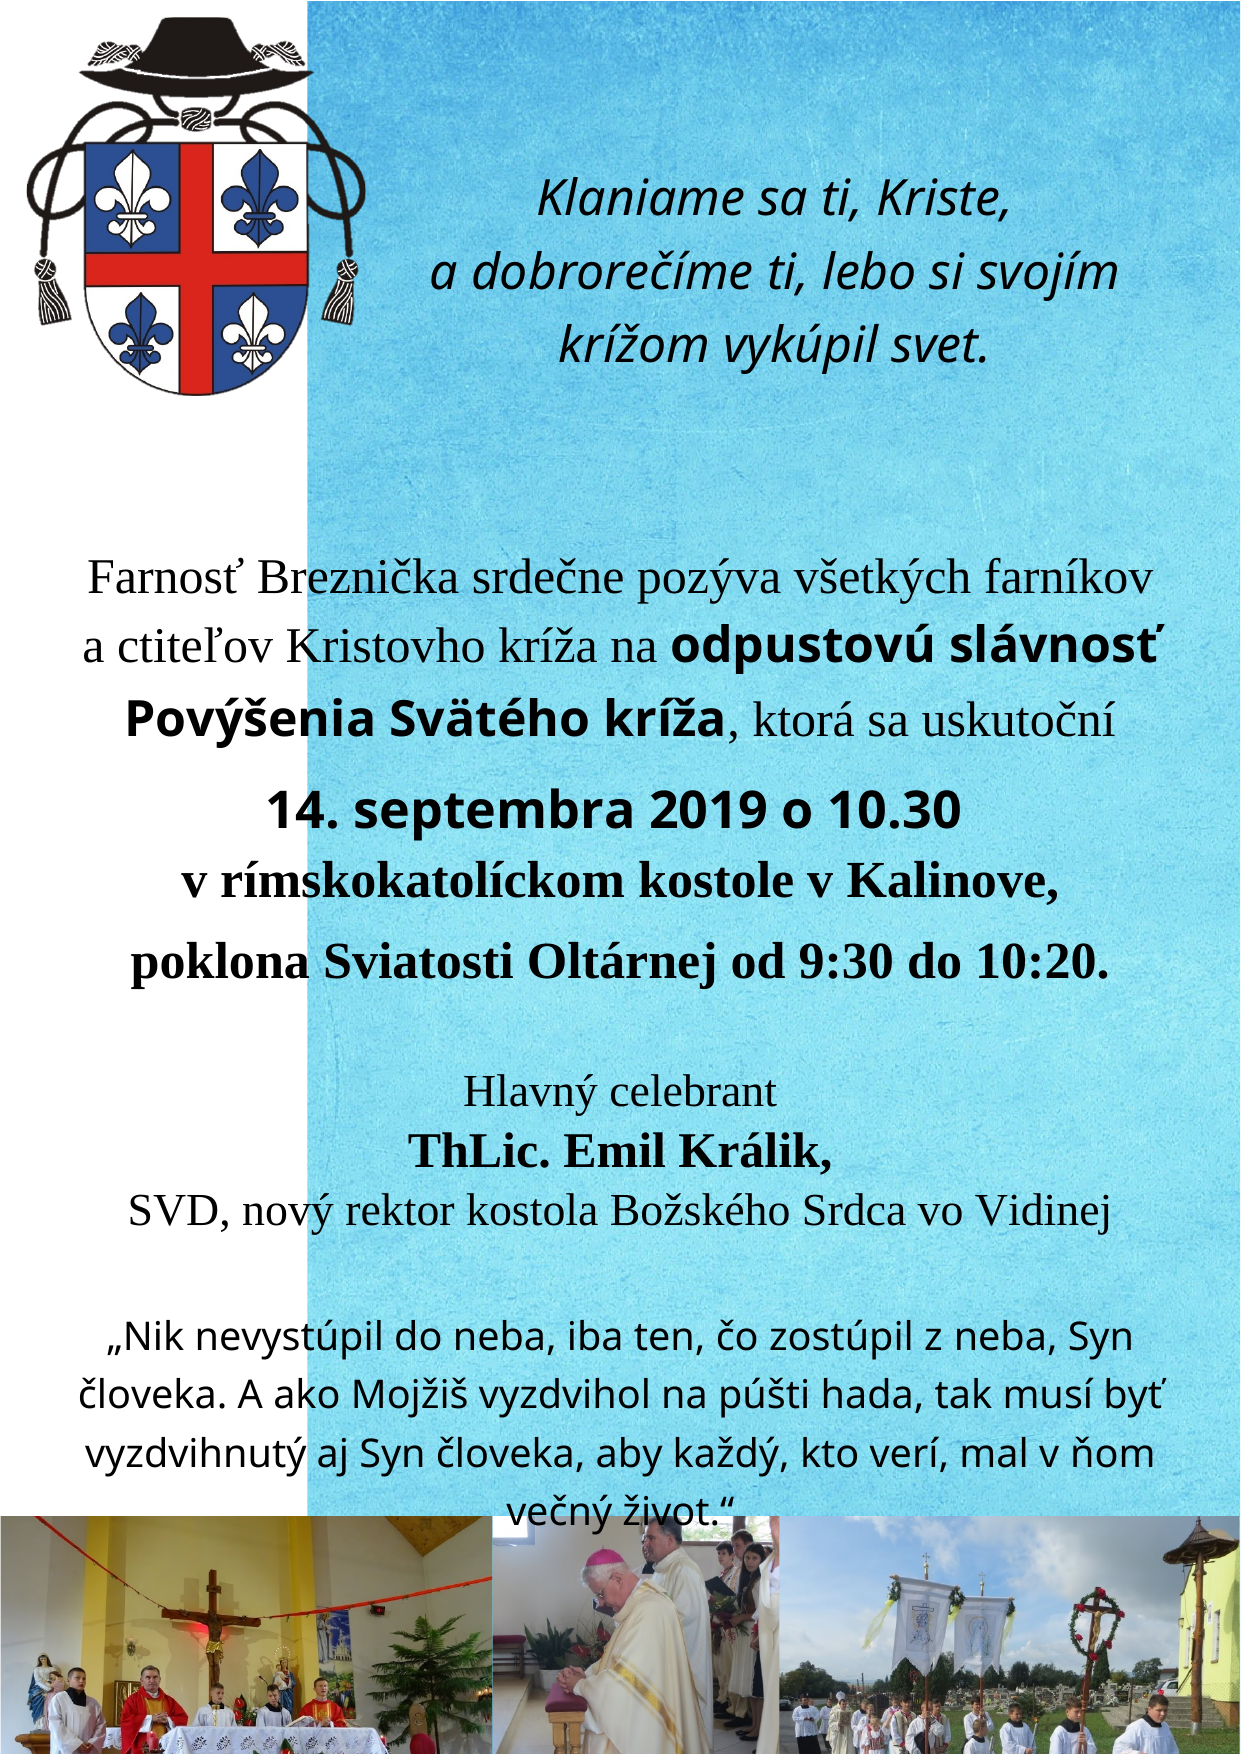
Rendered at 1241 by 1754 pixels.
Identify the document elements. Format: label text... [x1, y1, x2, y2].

text 14. septembra 2019 o 10.30 v rímskokatolíckom kostole v Kalinove, [75, 773, 1165, 909]
text Farnosť Breznička srdečne pozýva všetkých farníkov a ctiteľov Kristovho kríža na odpustovú slávnosť Povýšenia Svätého kríža, ktorá sa uskutoční [75, 547, 1165, 751]
text „Nik nevystúpil do neba, iba ten, čo zostúpil z neba, Syn človeka. A ako Mojžiš vyzdvihol na púšti hada, tak musí byť vyzdvihnutý aj Syn človeka, aby každý, kto verí, mal v ňom večný život.“ [75, 1256, 1165, 1537]
picture [0, 1, 1241, 1754]
text Hlavný celebrant ThLic. Emil Králik, SVD, nový rektor kostola Božského Srdca vo Vidinej [75, 1012, 1165, 1235]
text poklona Sviatosti Oltárnej od 9:30 do 10:20. [75, 930, 1165, 990]
text Klaniame sa ti, Kriste, a dobrorečíme ti, lebo si svojím krížom vykúpil svet. [75, 162, 1165, 377]
